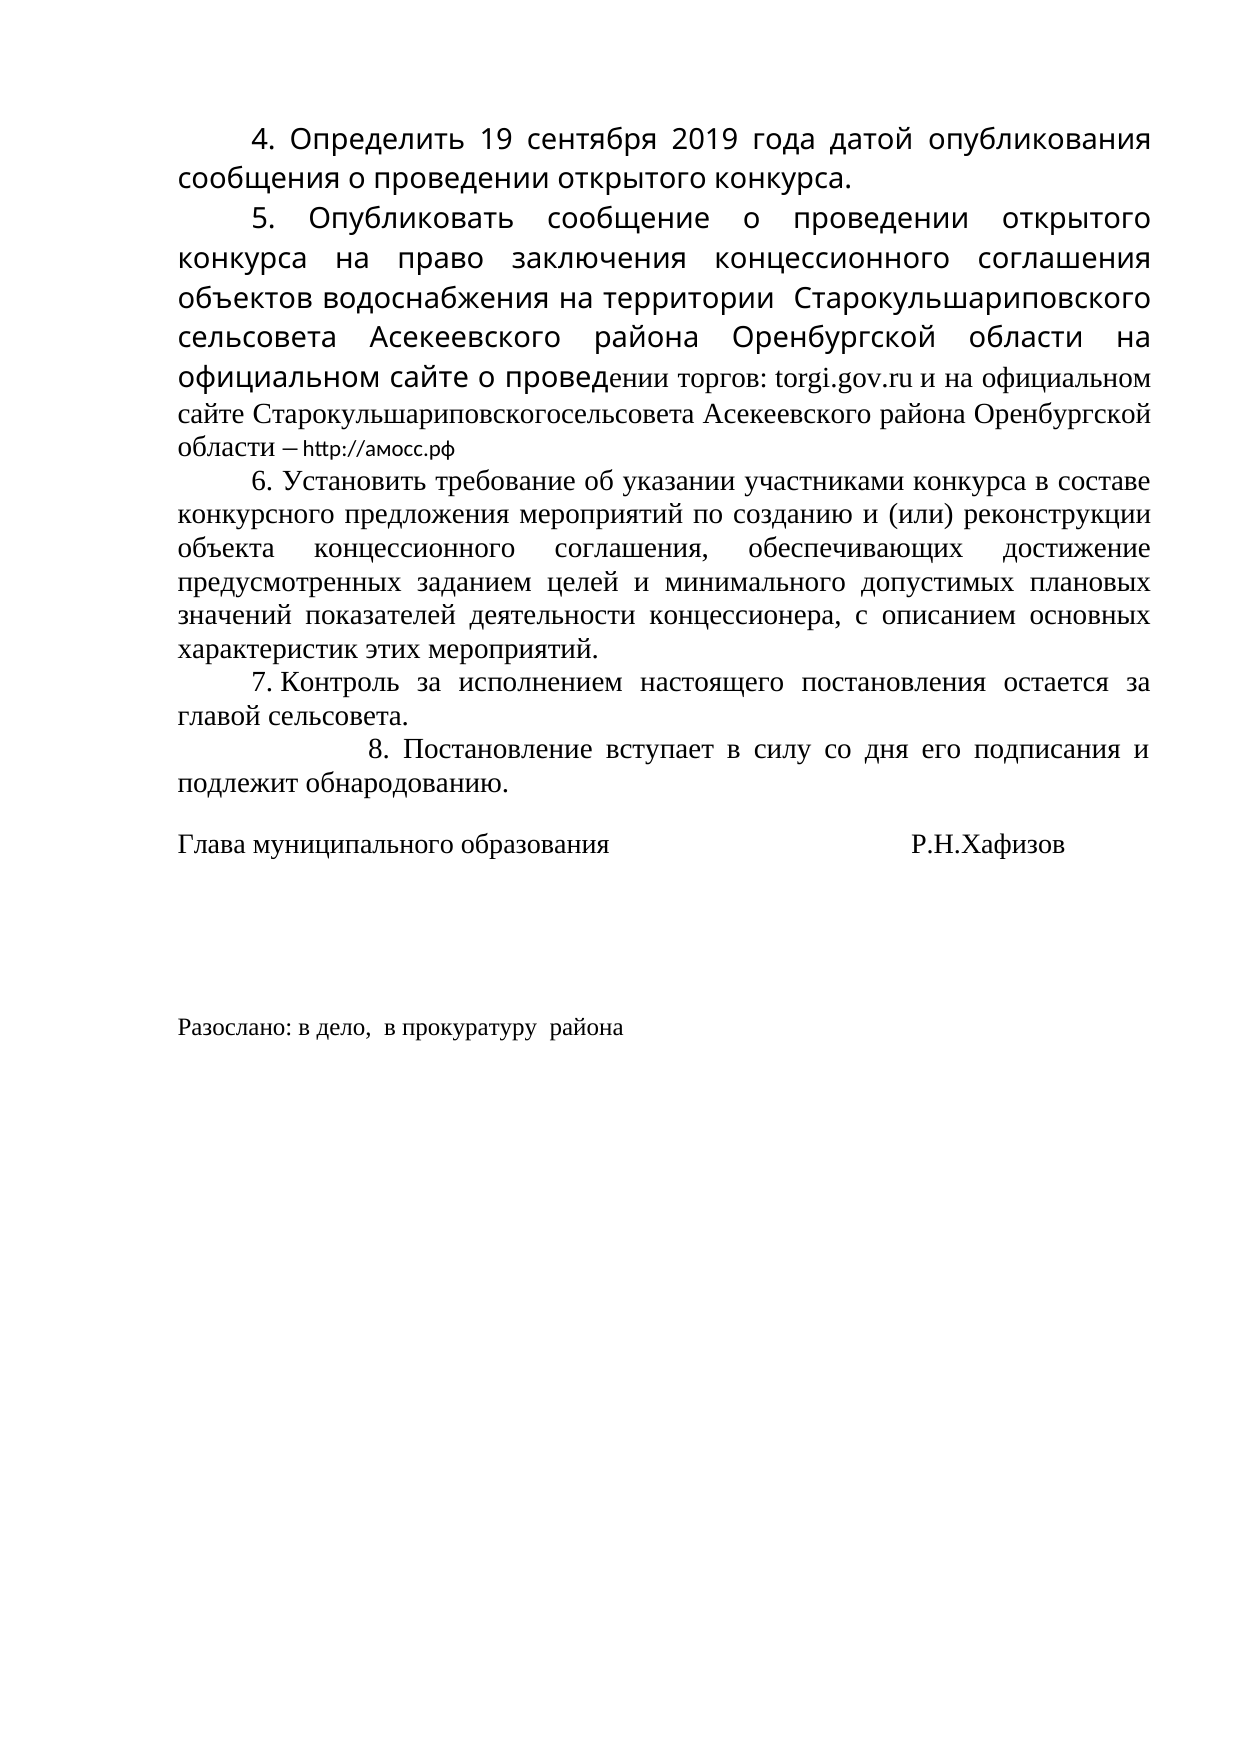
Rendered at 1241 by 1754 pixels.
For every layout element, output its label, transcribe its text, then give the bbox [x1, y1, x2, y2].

text 5. Опубликовать сообщение о проведении открытого конкурса на право заключения концессионного соглашения объектов водоснабжения на территории Старокульшариповского сельсовета Асекеевского района Оренбургской области на официальном сайте о проведении торгов: torgi.gov.ru и на официальном сайте Старокульшариповскогосельсовета Асекеевского района Оренбургской области – http://амосс.рф [177, 197, 1152, 463]
text 8. Постановление вступает в силу со дня его подписания и подлежит обнародованию. [177, 731, 1152, 798]
text 7. Контроль за исполнением настоящего постановления остается за главой сельсовета. [177, 664, 1152, 731]
text Глава муниципального образования Р.Н.Хафизов [177, 828, 1152, 860]
text 6. Установить требование об указании участниками конкурса в составе конкурсного предложения мероприятий по созданию и (или) реконструкции объекта концессионного соглашения, обеспечивающих достижение предусмотренных заданием целей и минимального допустимых плановых значений показателей деятельности концессионера, с описанием основных характеристик этих мероприятий. [177, 463, 1152, 664]
text 4. Определить 19 сентября 2019 года датой опубликования сообщения о проведении открытого конкурса. [177, 118, 1152, 197]
text Разослано: в дело, в прокуратуру района [177, 1012, 1152, 1041]
